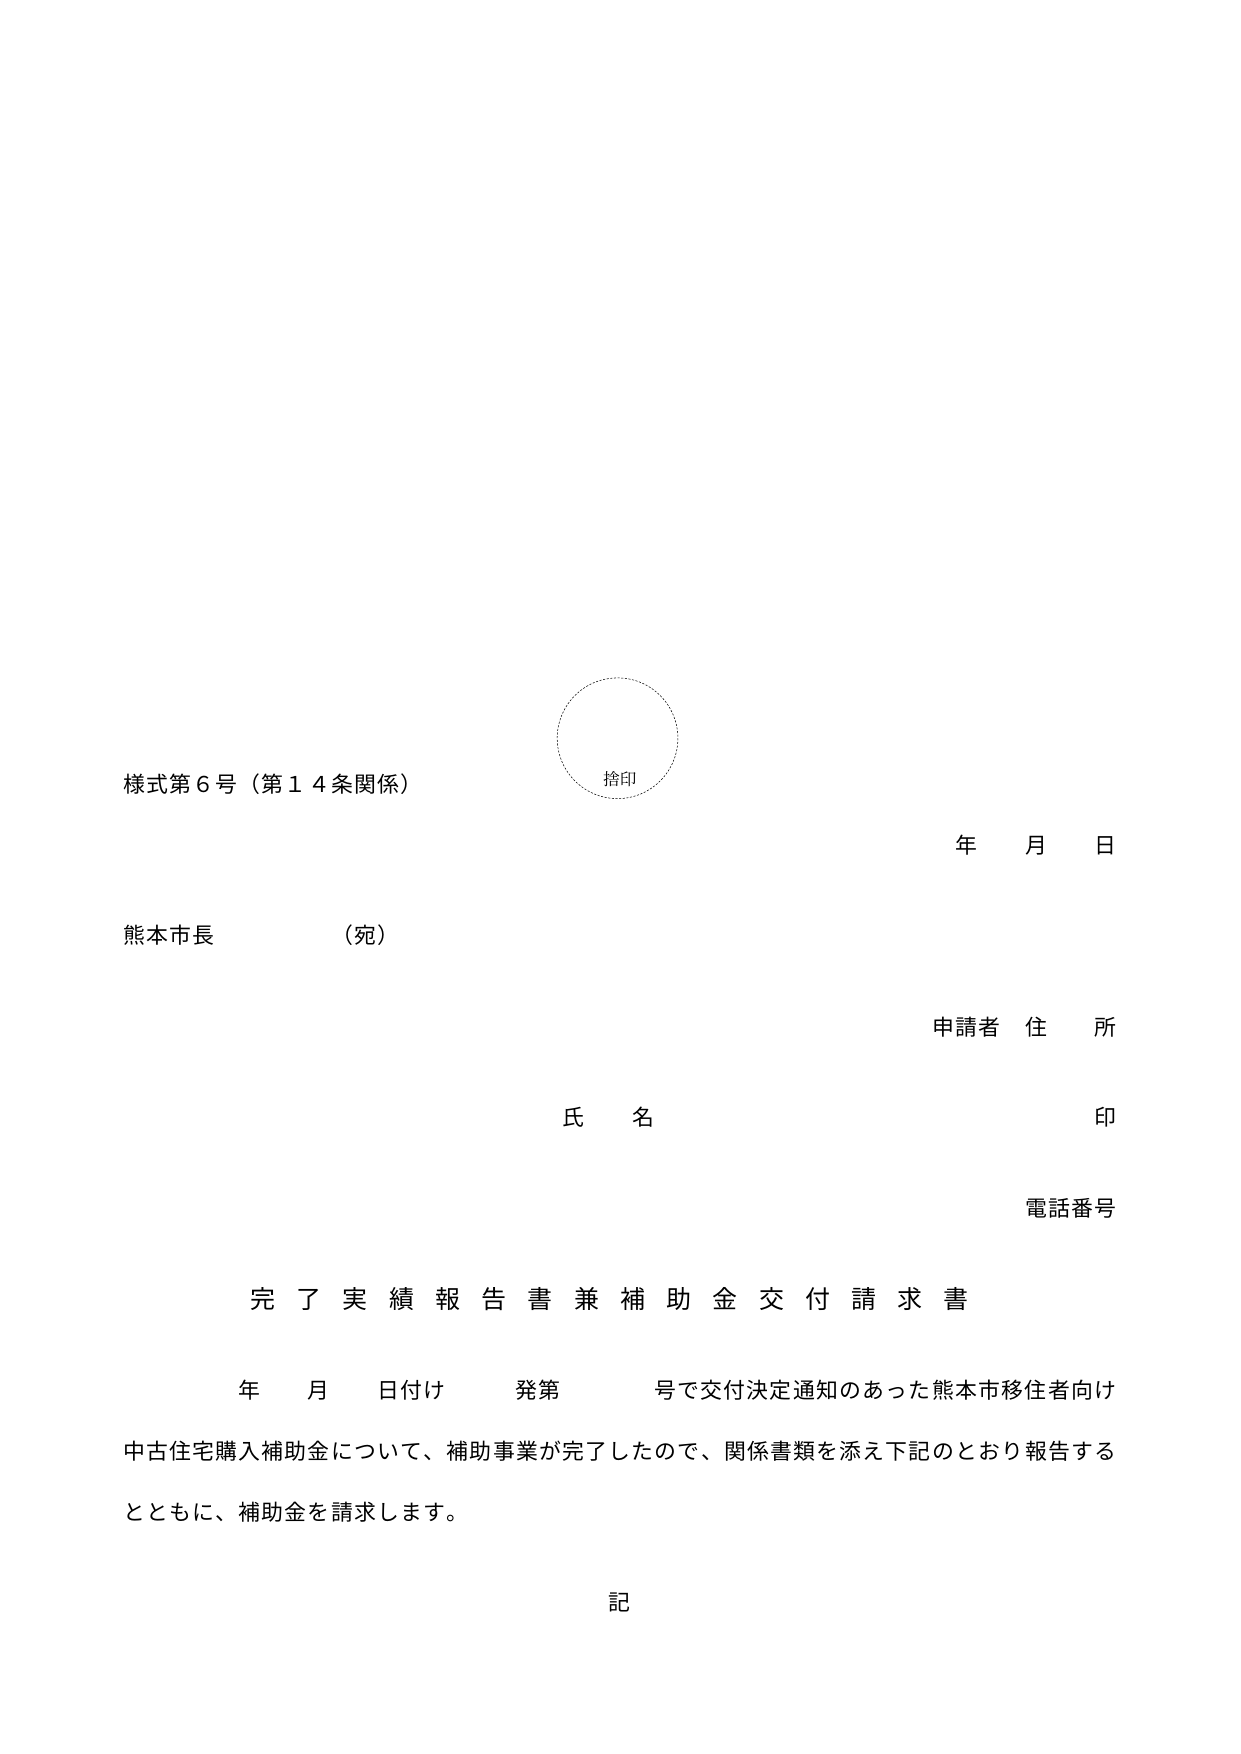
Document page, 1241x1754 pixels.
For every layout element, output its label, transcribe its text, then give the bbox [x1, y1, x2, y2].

text 電話番号 [123, 1177, 1117, 1237]
text 年 月 日付け 発第 号で交付決定通知のあった熊本市移住者向け中古住宅購入補助金について、補助事業が完了したので、関係書類を添え下記のとおり報告するとともに、補助金を請求します。 [123, 1359, 1117, 1541]
text 氏 名 印 [123, 1086, 1117, 1147]
text 様式第６号（第１４条関係） [123, 752, 1117, 813]
text 熊本市長 （宛） [123, 904, 1117, 965]
text 記 [123, 1571, 1117, 1632]
text 申請者 住 所 [123, 995, 1117, 1056]
text 完了実績報告書兼補助金交付請求書 [123, 1268, 1117, 1328]
text 年 月 日 [123, 813, 1117, 874]
